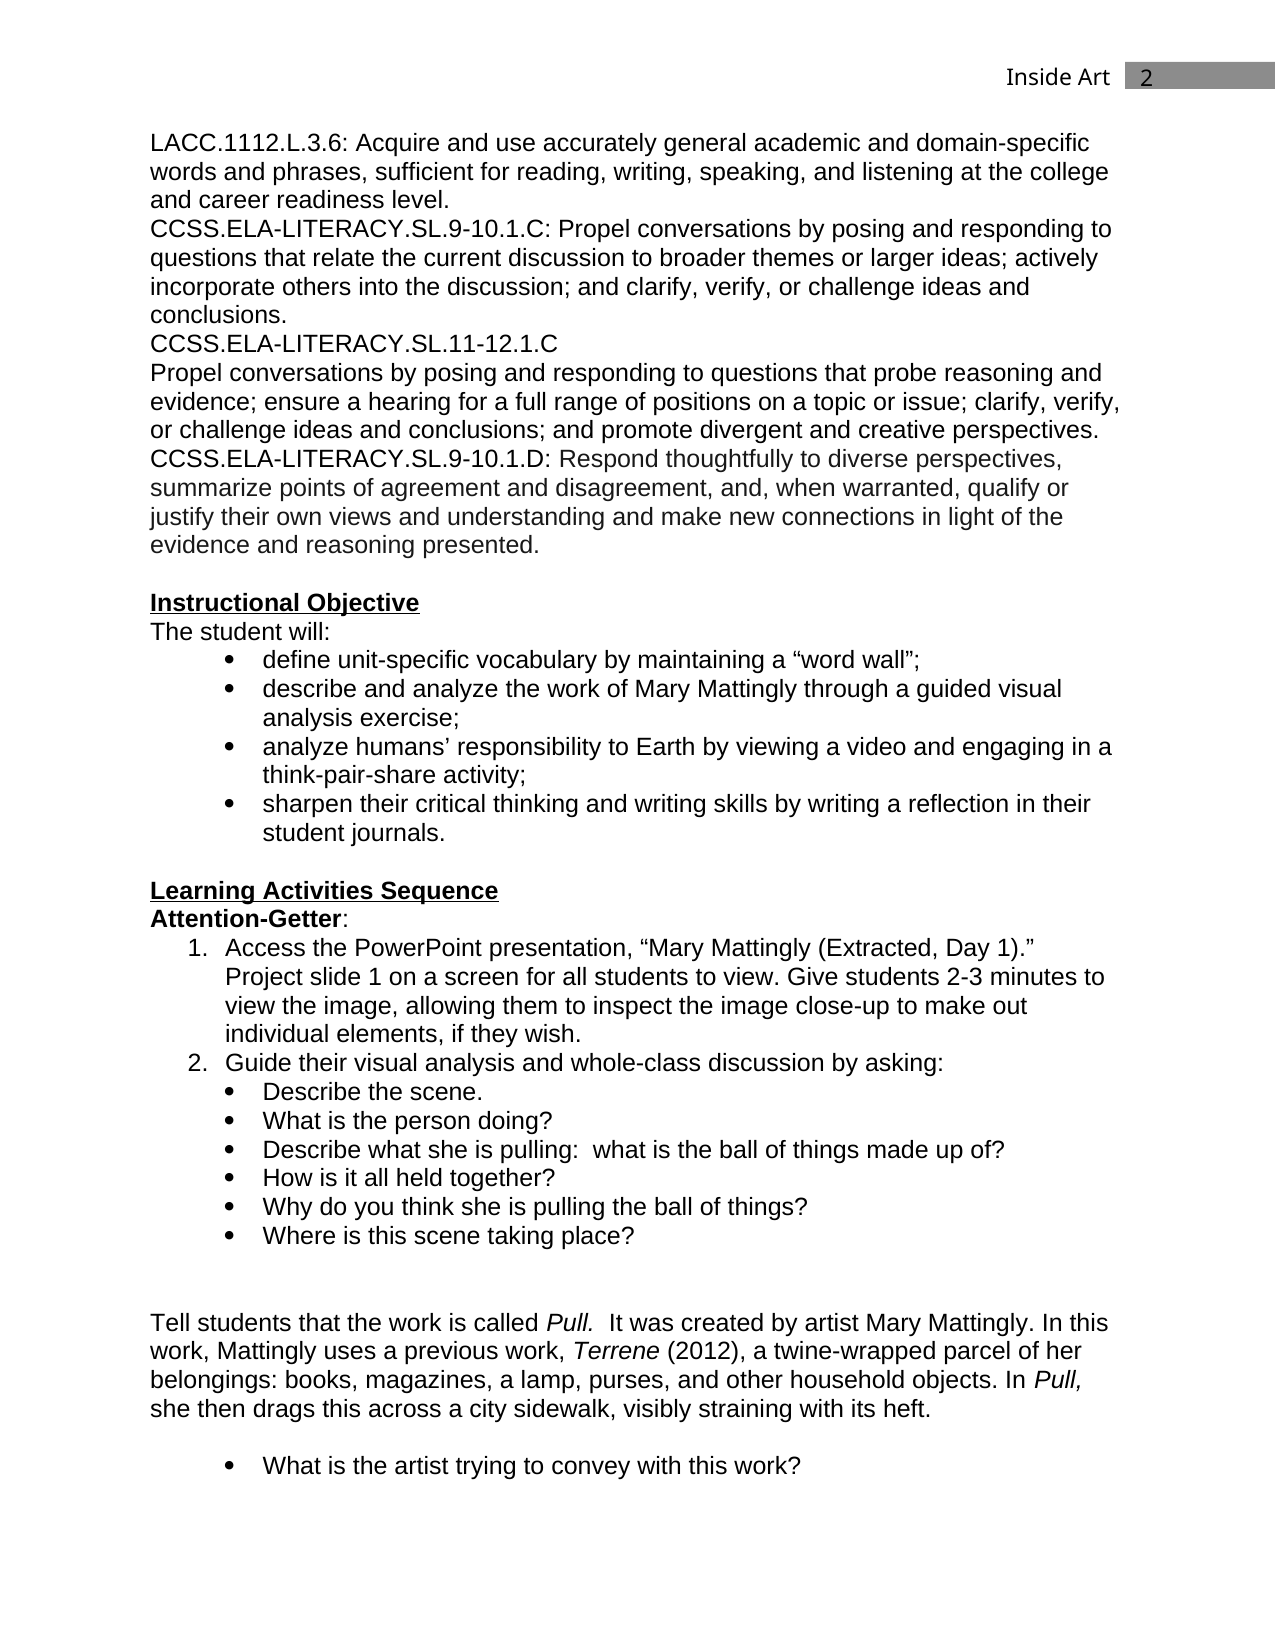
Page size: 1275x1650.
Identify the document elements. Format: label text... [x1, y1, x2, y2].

text Instructional Objective [150, 588, 1125, 616]
text Attention-Getter: [150, 904, 1125, 933]
text LACC.1112.L.3.6: Acquire and use accurately general academic and domain-specific words and phrases, sufficient for reading, writing, speaking, and listening at the college and career readiness level. [150, 128, 1125, 214]
text The student will: [150, 616, 1125, 645]
list What is the artist trying to convey with this work? [225, 1451, 1125, 1480]
text Tell students that the work is called Pull. It was created by artist Mary Mattingly. In this work, Mattingly uses a previous work, Terrene (2012), a twine-wrapped parcel of her belongings: books, magazines, a lamp, purses, and other household objects. In Pull, she then drags this across a city sidewalk, visibly straining with its heft. [150, 1307, 1125, 1422]
list analyze humans’ responsibility to Earth by viewing a video and engaging in a think-pair-share activity; [225, 732, 1125, 789]
text CCSS.ELA-LITERACY.SL.11-12.1.C [150, 329, 1125, 358]
list Where is this scene taking place? [225, 1221, 1125, 1250]
text Propel conversations by posing and responding to questions that probe reasoning and evidence; ensure a hearing for a full range of positions on a topic or issue; clarify, verify, or challenge ideas and conclusions; and promote divergent and creative perspectives. [150, 358, 1125, 444]
list Guide their visual analysis and whole-class discussion by asking: [187, 1048, 1125, 1077]
list Describe what she is pulling: what is the ball of things made up of? [225, 1134, 1125, 1163]
text CCSS.ELA-LITERACY.SL.9-10.1.C: Propel conversations by posing and responding to questions that relate the current discussion to broader themes or larger ideas; actively incorporate others into the discussion; and clarify, verify, or challenge ideas and conclusions. [150, 214, 1125, 329]
list Describe the scene. [225, 1077, 1125, 1106]
text Learning Activities Sequence [150, 876, 1125, 904]
list define unit-specific vocabulary by maintaining a “word wall”; [225, 645, 1125, 674]
list Why do you think she is pulling the ball of things? [225, 1192, 1125, 1221]
list sharpen their critical thinking and writing skills by writing a reflection in their student journals. [225, 789, 1125, 847]
list Access the PowerPoint presentation, “Mary Mattingly (Extracted, Day 1).” Project slide 1 on a screen for all students to view. Give students 2-3 minutes to view the image, allowing them to inspect the image close-up to make out individual elements, if they wish. [187, 933, 1125, 1048]
list What is the person doing? [225, 1106, 1125, 1134]
text CCSS.ELA-LITERACY.SL.9-10.1.D: Respond thoughtfully to diverse perspectives, summarize points of agreement and disagreement, and, when warranted, qualify or justify their own views and understanding and make new connections in light of the evidence and reasoning presented. [150, 444, 1125, 559]
list describe and analyze the work of Mary Mattingly through a guided visual analysis exercise; [225, 674, 1125, 732]
list How is it all held together? [225, 1163, 1125, 1192]
